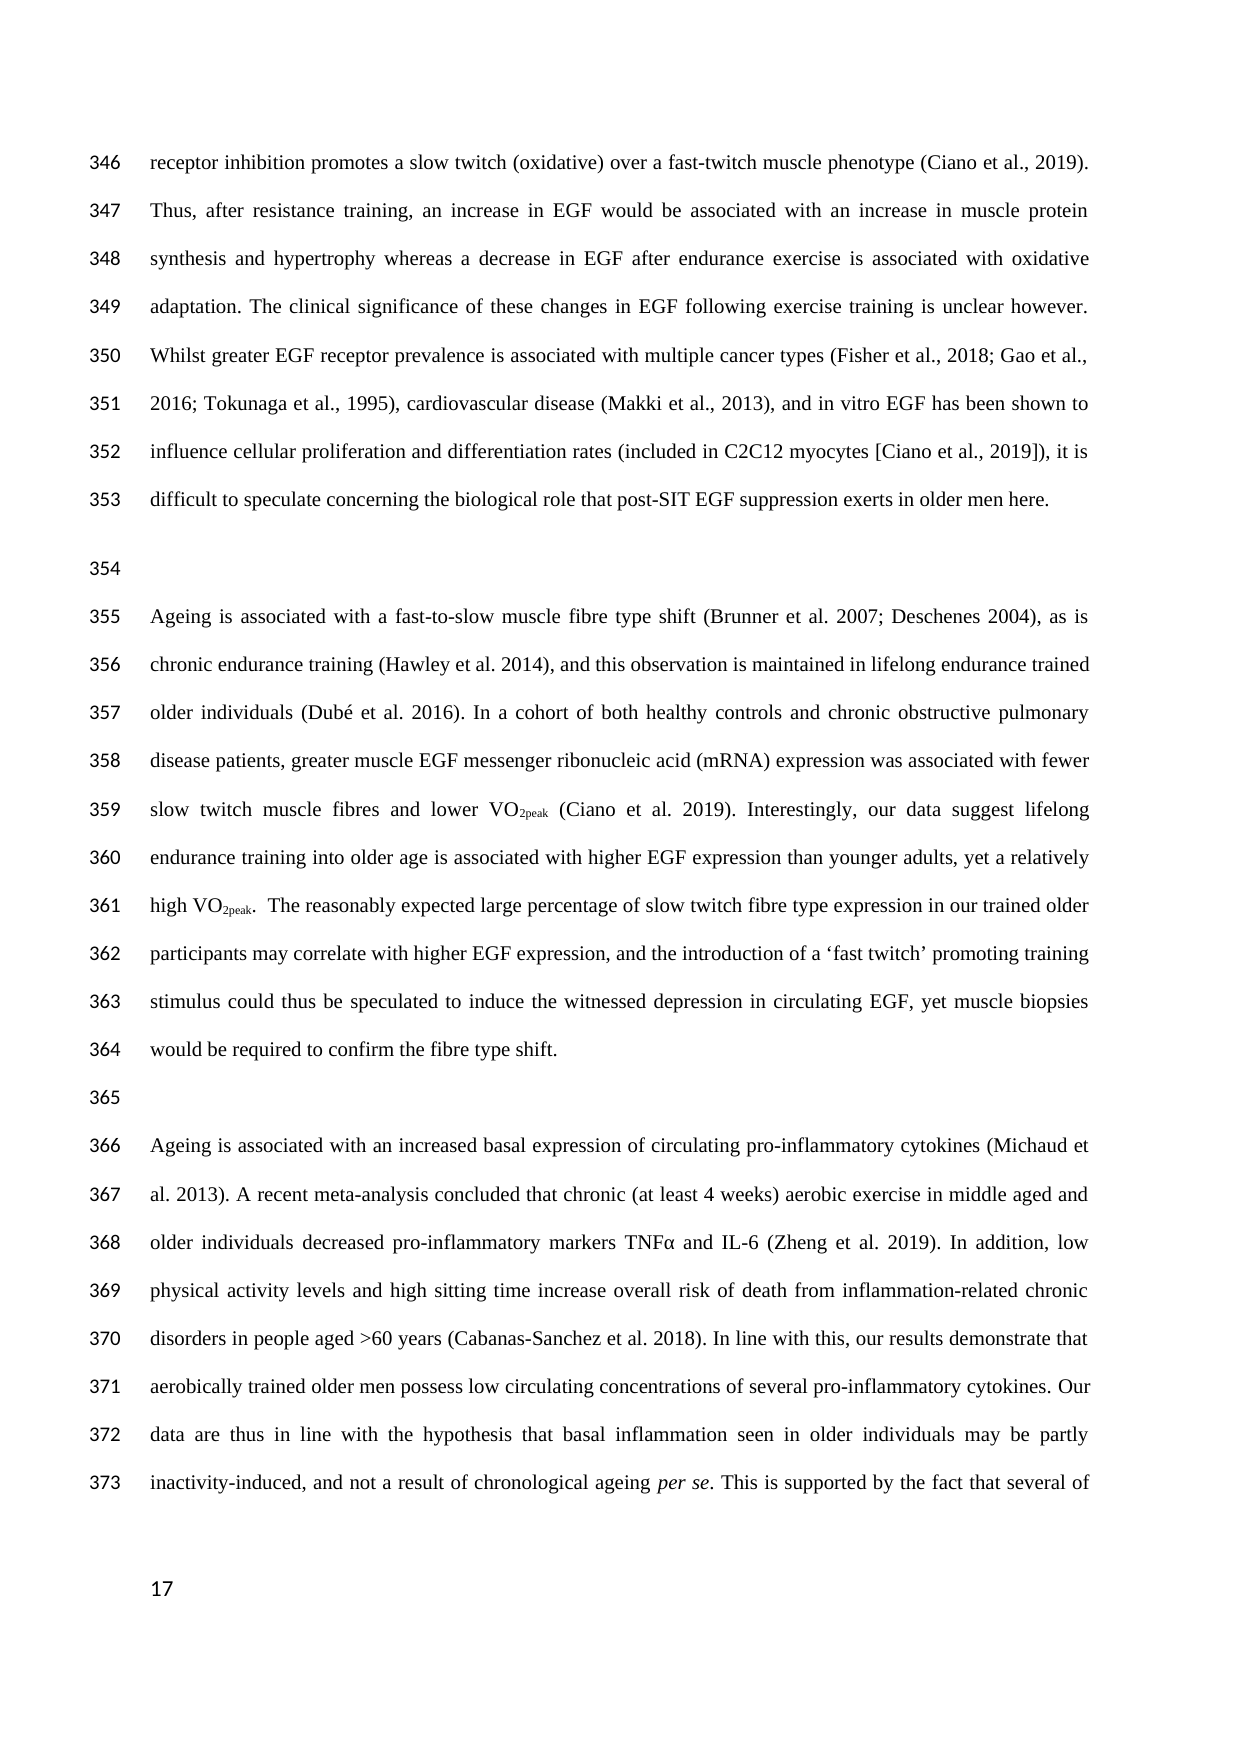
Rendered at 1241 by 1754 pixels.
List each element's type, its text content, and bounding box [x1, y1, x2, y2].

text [150, 150, 1090, 511]
text Ageing is associated with a fast-to-slow muscle fibre type shift (Brunner et al. 2007; Deschenes 2004), as is chronic endurance training (Hawley et al. 2014), and this observation is maintained in lifelong endurance trained older individuals (Dubé et al. 2016). In a cohort of both healthy controls and chronic obstructive pulmonary disease patients, greater muscle EGF messenger ribonucleic acid (mRNA) expression was associated with fewer slow twitch muscle fibres and lower VO2peak (Ciano et al. 2019). Interestingly, our data suggest lifelong endurance training into older age is associated with higher EGF expression than younger adults, yet a relatively high VO2peak. The reasonably expected large percentage of slow twitch fibre type expression in our trained older participants may correlate with higher EGF expression, and the introduction of a ‘fast twitch’ promoting training stimulus could thus be speculated to induce the witnessed depression in circulating EGF, yet muscle biopsies would be required to confirm the fibre type shift. [150, 604, 1090, 1061]
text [150, 1133, 1090, 1494]
